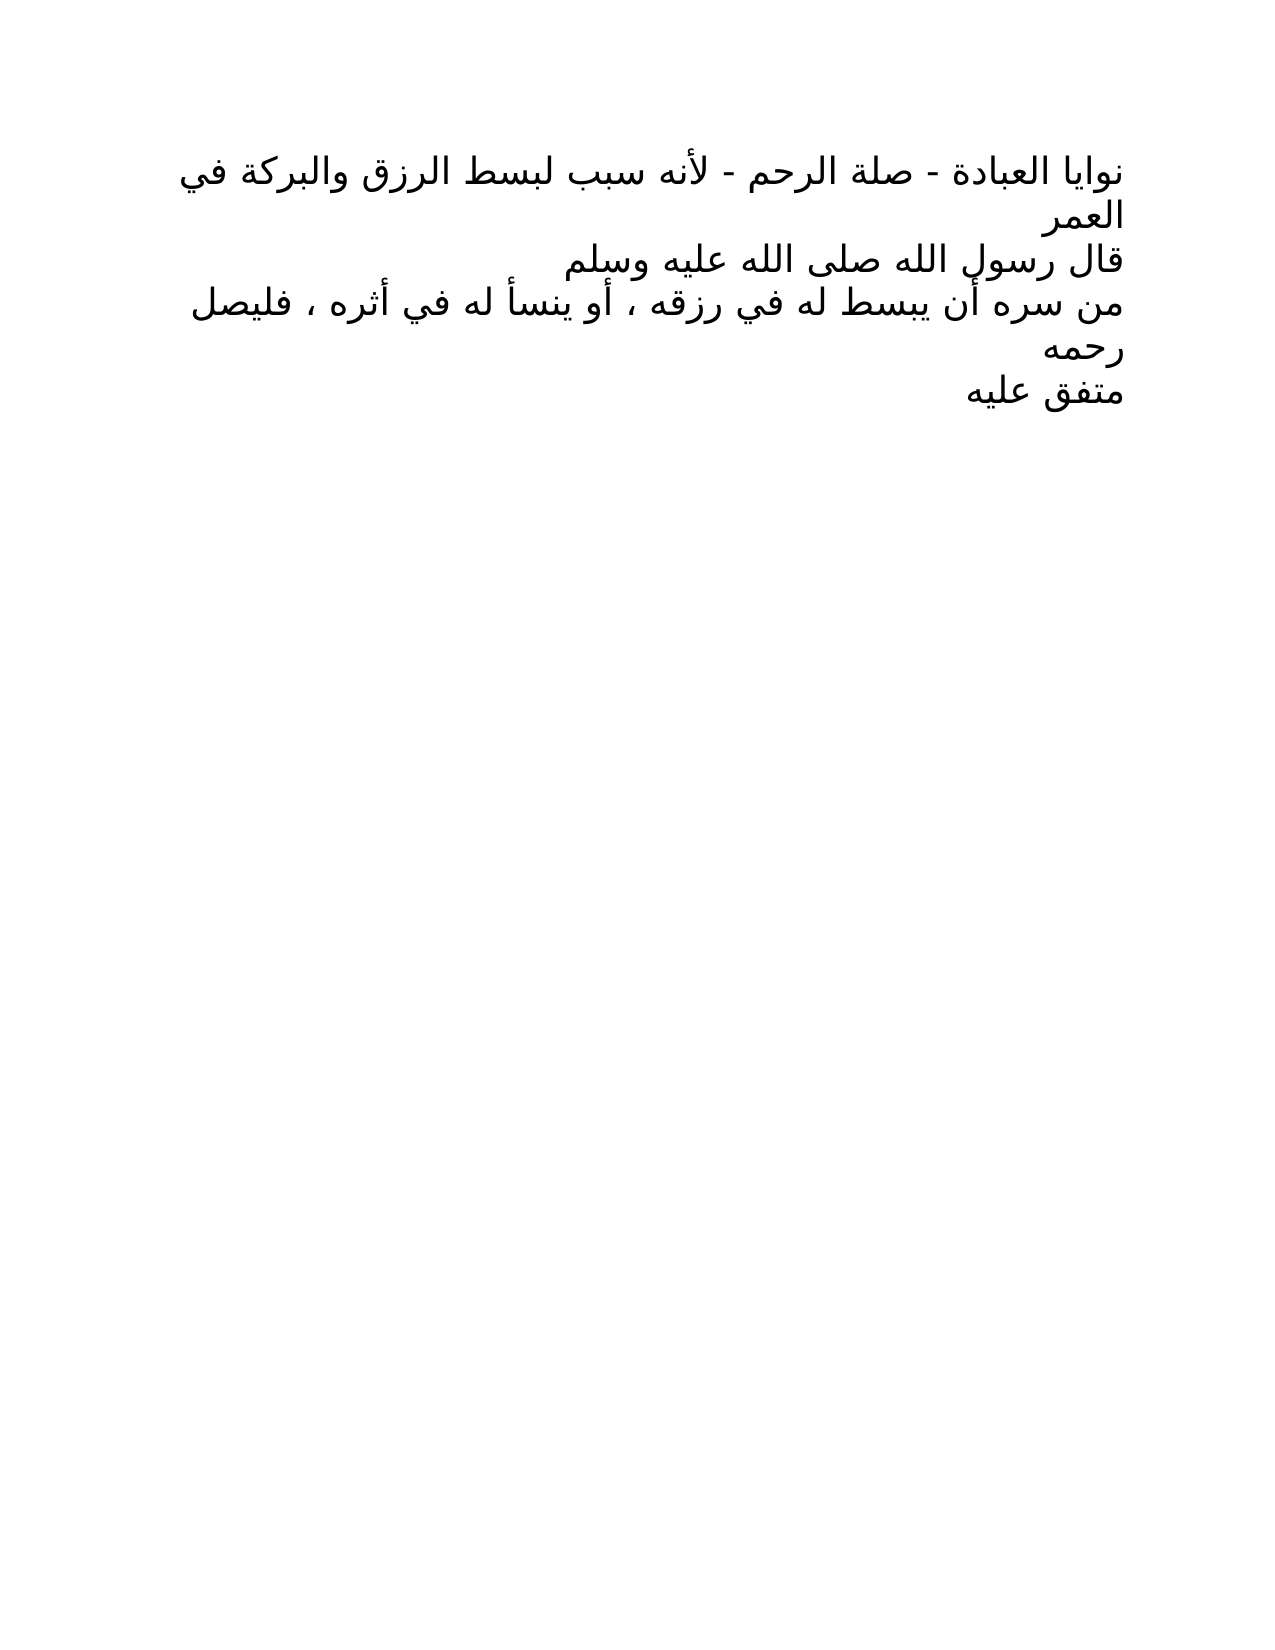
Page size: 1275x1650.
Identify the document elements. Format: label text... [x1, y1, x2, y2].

text من سره أن يبسط له في رزقه ، أو ينسأ له في أثره ، فليصل رحمه [150, 281, 1125, 368]
text نوايا العبادة - صلة الرحم - لأنه سبب لبسط الرزق والبركة في العمر [150, 150, 1125, 237]
text متفق عليه [150, 368, 1125, 412]
text قال رسول الله صلى الله عليه وسلم [150, 237, 1125, 281]
